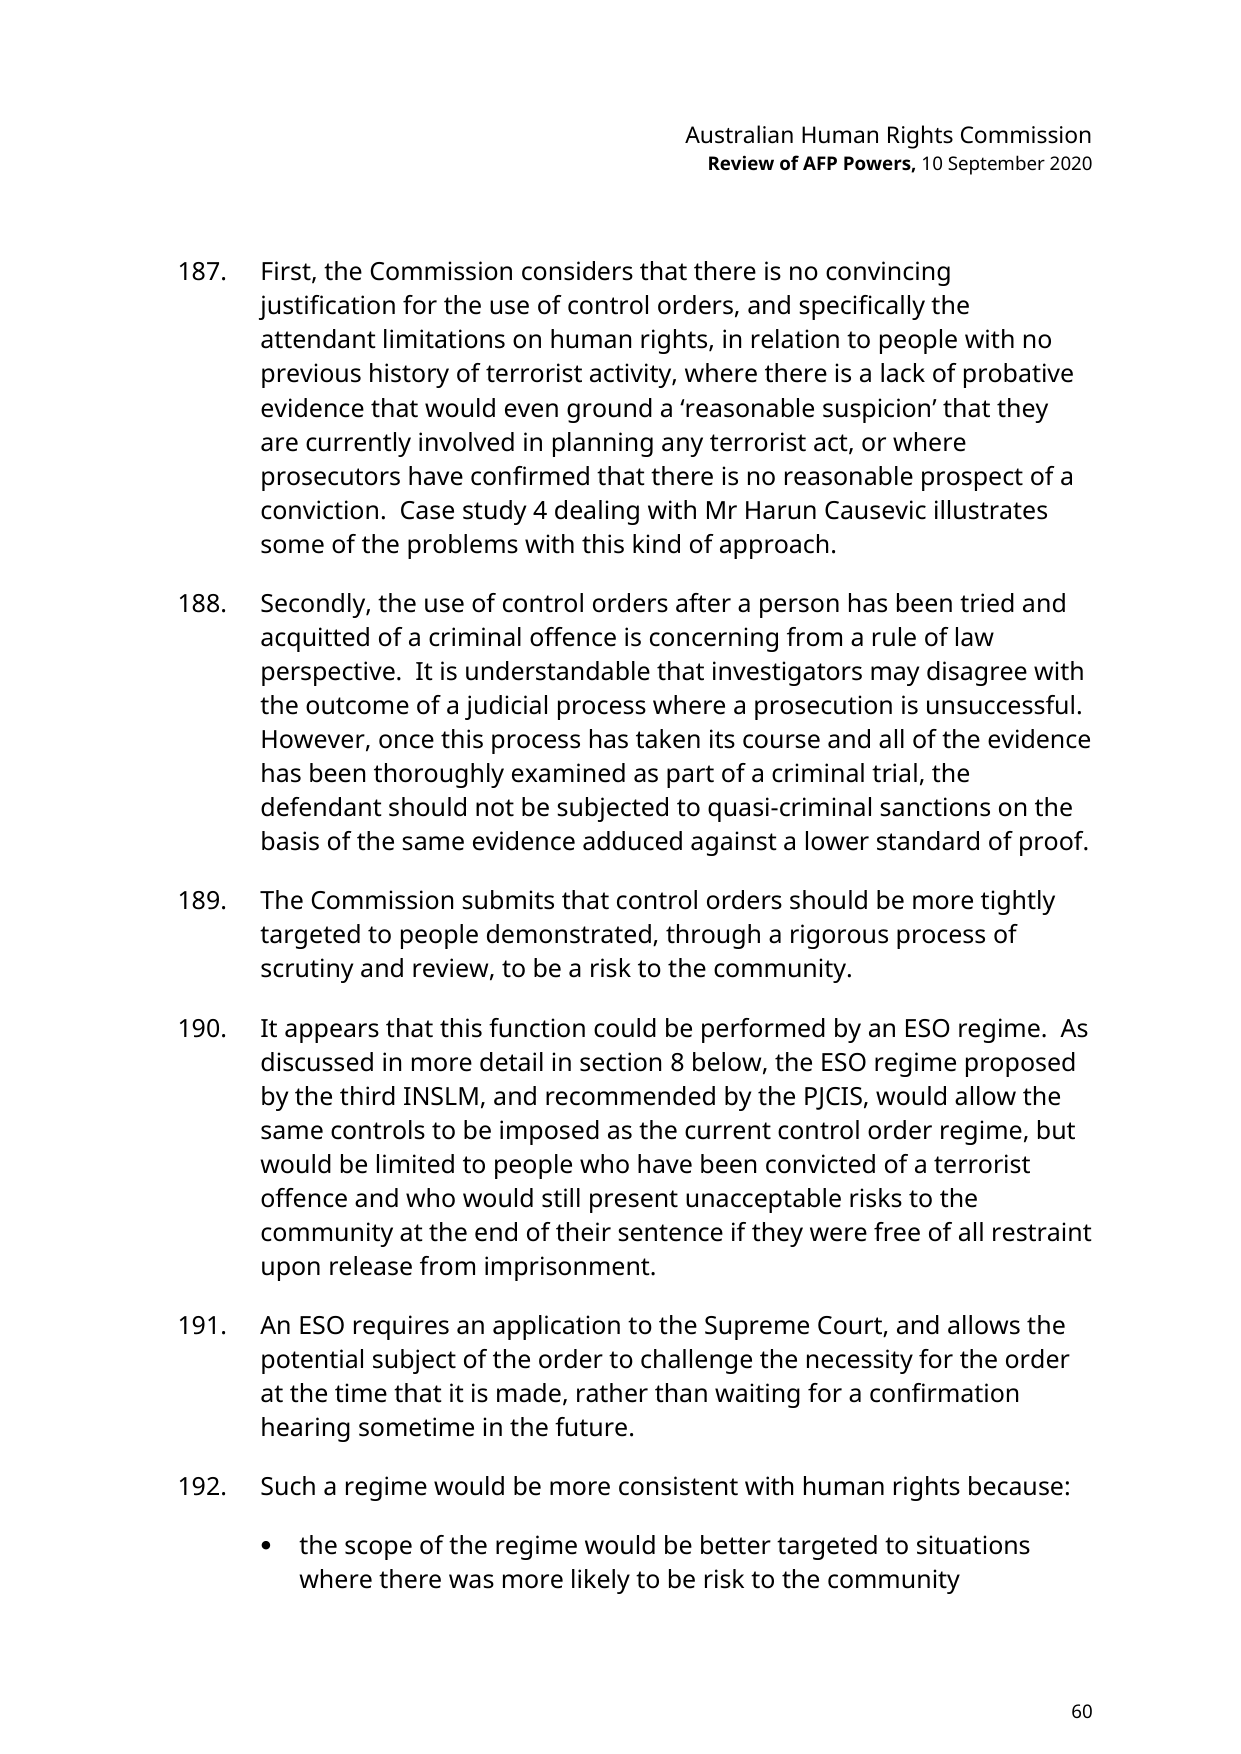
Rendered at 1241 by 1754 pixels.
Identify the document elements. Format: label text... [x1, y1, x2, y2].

list It appears that this function could be performed by an ESO regime. As discussed in more detail in section 8 below, the ESO regime proposed by the third INSLM, and recommended by the PJCIS, would allow the same controls to be imposed as the current control order regime, but would be limited to people who have been convicted of a terrorist offence and who would still present unacceptable risks to the community at the end of their sentence if they were free of all restraint upon release from imprisonment. [177, 1010, 1092, 1283]
list The Commission submits that control orders should be more tightly targeted to people demonstrated, through a rigorous process of scrutiny and review, to be a risk to the community. [177, 883, 1092, 985]
list An ESO requires an application to the Supreme Court, and allows the potential subject of the order to challenge the necessity for the order at the time that it is made, rather than waiting for a confirmation hearing sometime in the future. [177, 1308, 1092, 1444]
list First, the Commission considers that there is no convincing justification for the use of control orders, and specifically the attendant limitations on human rights, in relation to people with no previous history of terrorist activity, where there is a lack of probative evidence that would even ground a ‘reasonable suspicion’ that they are currently involved in planning any terrorist act, or where prosecutors have confirmed that there is no reasonable prospect of a conviction. Case study 4 dealing with Mr Harun Causevic illustrates some of the problems with this kind of approach. [177, 254, 1092, 561]
list Secondly, the use of control orders after a person has been tried and acquitted of a criminal offence is concerning from a rule of law perspective. It is understandable that investigators may disagree with the outcome of a judicial process where a prosecution is unsuccessful. However, once this process has taken its course and all of the evidence has been thoroughly examined as part of a criminal trial, the defendant should not be subjected to quasi-criminal sanctions on the basis of the same evidence adduced against a lower standard of proof. [177, 586, 1092, 858]
list Such a regime would be more consistent with human rights because: [177, 1469, 1092, 1503]
list the scope of the regime would be better targeted to situations where there was more likely to be risk to the community [262, 1528, 1092, 1596]
